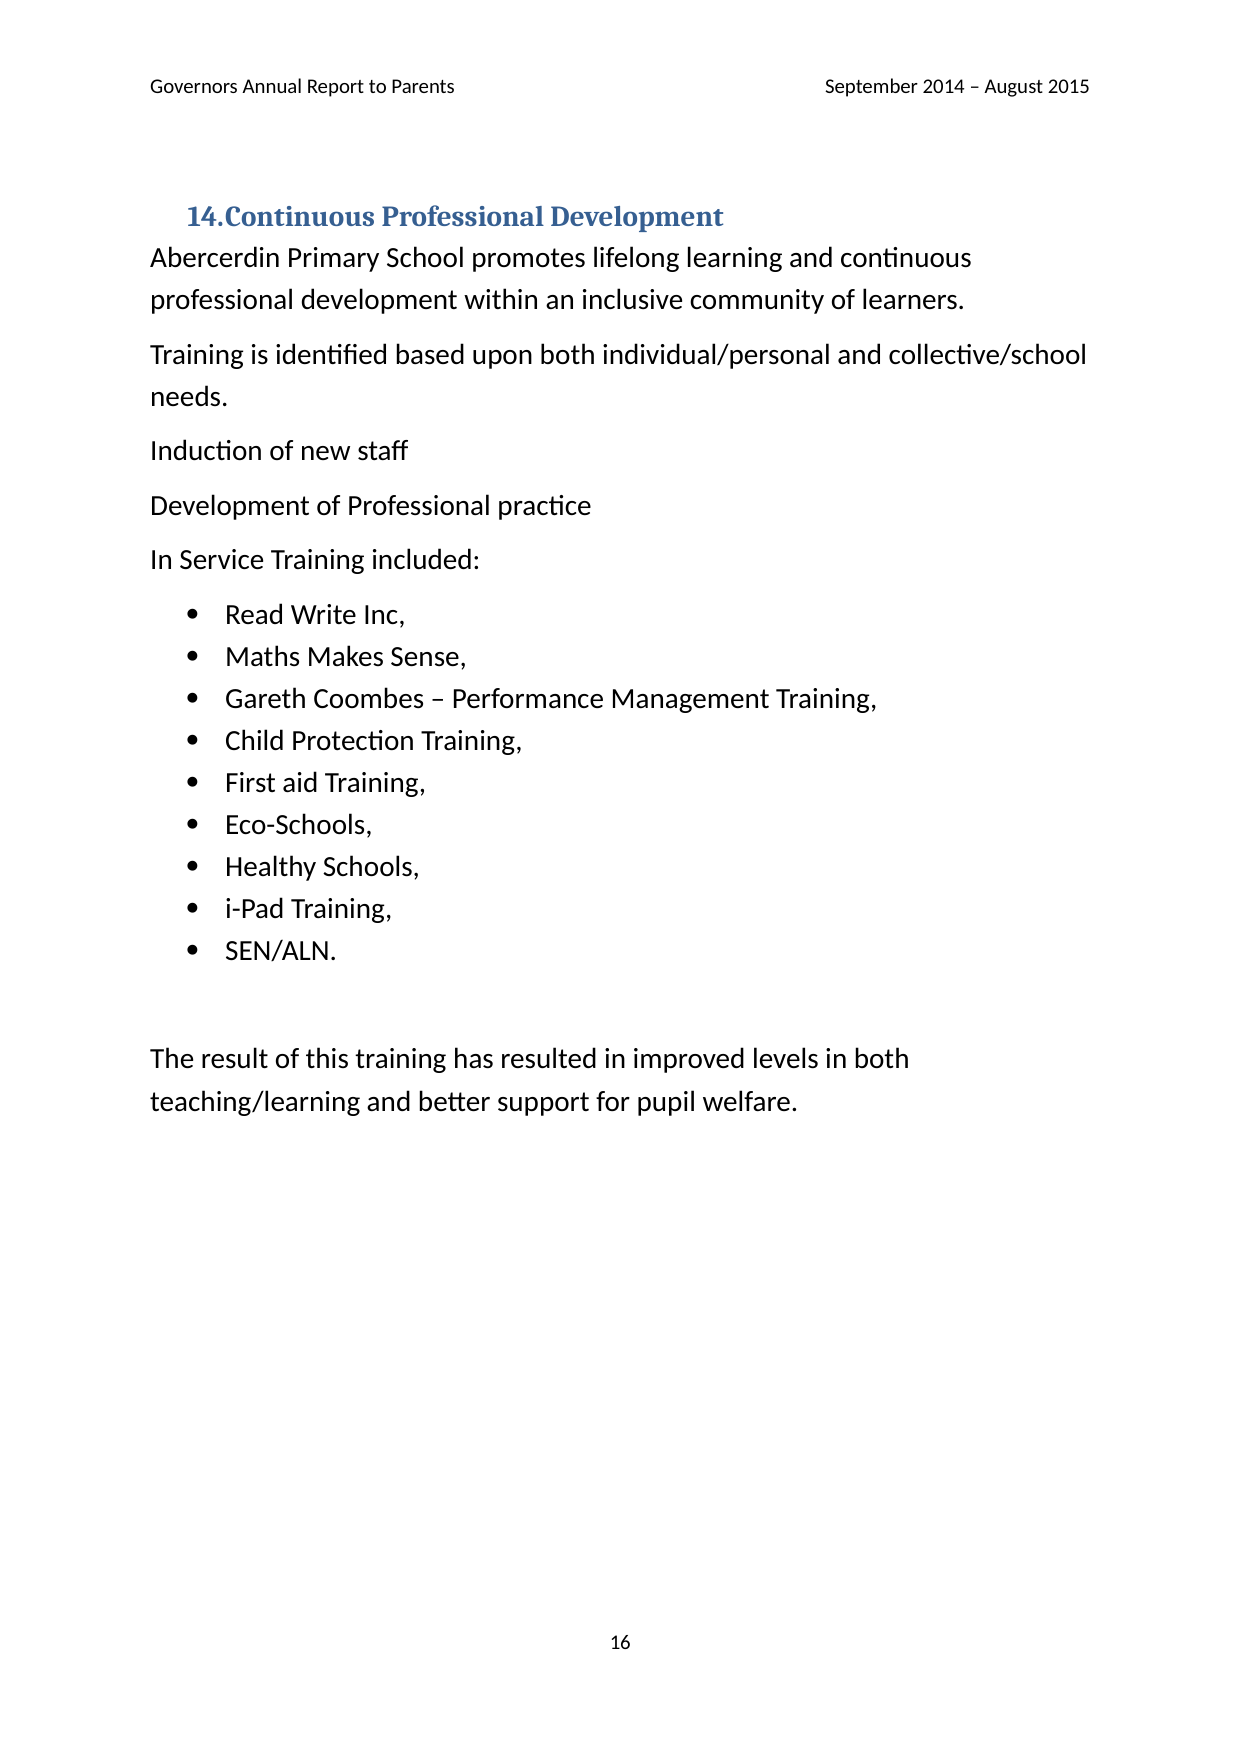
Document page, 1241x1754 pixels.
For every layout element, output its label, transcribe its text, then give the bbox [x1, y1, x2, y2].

list Eco-Schools, [187, 806, 1090, 841]
text In Service Training included: [150, 541, 1090, 577]
list SEN/ALN. [187, 932, 1090, 967]
list Healthy Schools, [187, 848, 1090, 883]
text Training is identified based upon both individual/personal and collective/school needs. [150, 336, 1090, 413]
text The result of this training has resulted in improved levels in both teaching/learning and better support for pupil welfare. [150, 1041, 1090, 1118]
list Gareth Coombes – Performance Management Training, [187, 680, 1090, 715]
text Abercerdin Primary School promotes lifelong learning and continuous professional development within an inclusive community of learners. [150, 239, 1090, 317]
list Child Protection Training, [187, 722, 1090, 757]
list First aid Training, [187, 764, 1090, 799]
list Read Write Inc, [187, 596, 1090, 631]
text Development of Professional practice [150, 487, 1090, 522]
subtitle Continuous Professional Development [187, 200, 1090, 233]
text Induction of new staff [150, 432, 1090, 468]
list i-Pad Training, [187, 890, 1090, 925]
list Maths Makes Sense, [187, 638, 1090, 673]
